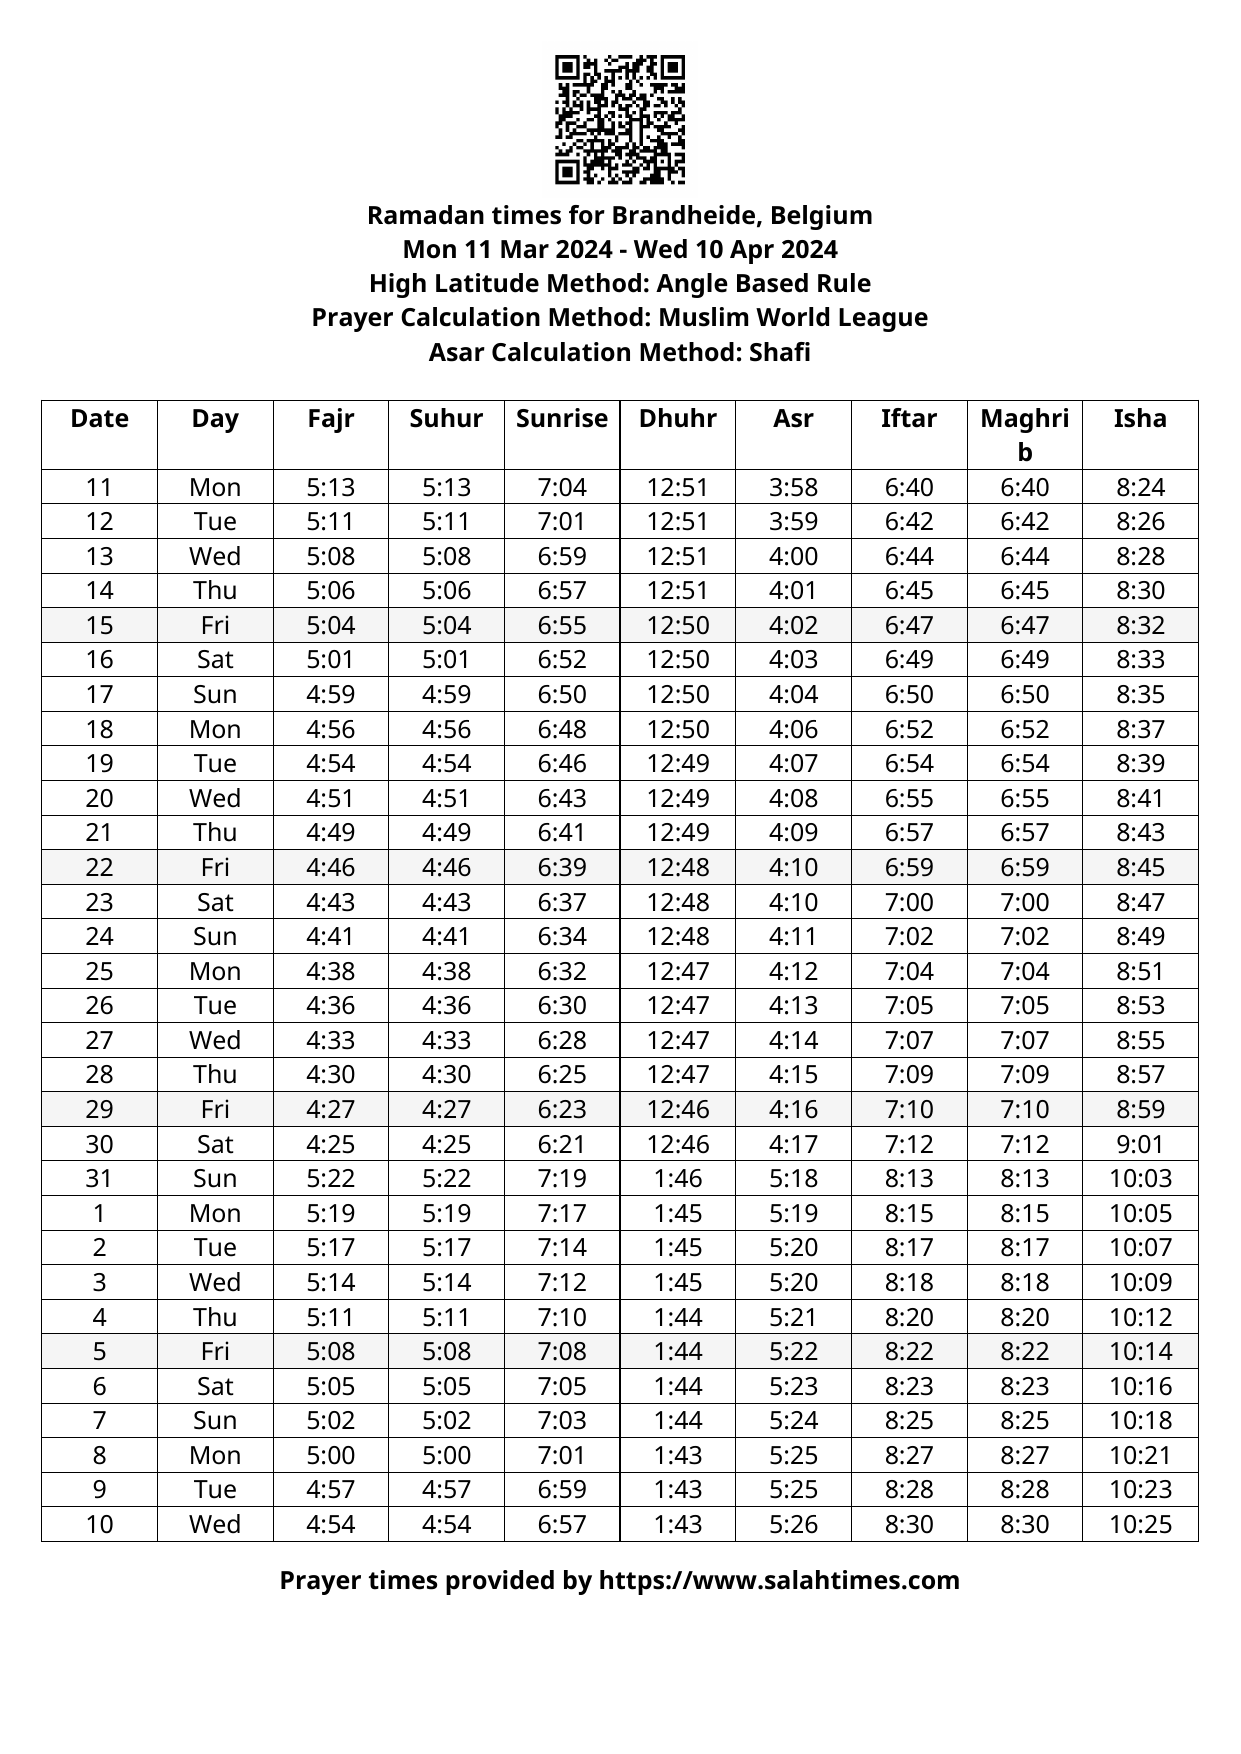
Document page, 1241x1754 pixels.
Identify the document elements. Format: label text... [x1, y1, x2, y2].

table_cell Sun [158, 919, 273, 953]
table_cell 8:13 [852, 1161, 967, 1195]
table_cell 7:04 [505, 470, 619, 503]
table_cell 5:17 [274, 1231, 388, 1264]
table_cell 6:30 [505, 989, 619, 1022]
table_cell 8:18 [852, 1265, 967, 1299]
table_cell 5:25 [736, 1473, 851, 1506]
table_cell 4:49 [274, 816, 388, 849]
table_cell 5:24 [736, 1404, 851, 1437]
table_cell 8:23 [852, 1369, 967, 1402]
table_cell 5:13 [274, 470, 388, 503]
table_cell 6:52 [968, 712, 1082, 745]
table_header Maghrib [968, 401, 1082, 469]
table_cell 4:54 [274, 1507, 388, 1541]
table_cell 7:00 [968, 885, 1082, 918]
table_cell 8:26 [1083, 504, 1198, 538]
table_header Iftar [852, 401, 967, 469]
table_header Isha [1083, 401, 1198, 469]
table_cell 8:25 [852, 1404, 967, 1437]
table_cell 6:59 [505, 539, 619, 572]
table_cell 5:11 [274, 504, 388, 538]
table_cell 24 [42, 919, 157, 953]
table_cell Sat [158, 885, 273, 918]
table_cell 23 [42, 885, 157, 918]
table_cell 8:27 [968, 1438, 1082, 1472]
table_cell Wed [158, 539, 273, 572]
table_cell 6:55 [968, 781, 1082, 814]
table_cell 7:07 [852, 1023, 967, 1057]
text Prayer Calculation Method: Muslim World League [42, 300, 1198, 334]
table_cell 4:09 [736, 816, 851, 849]
table_cell 14 [42, 574, 157, 607]
table_cell 8:20 [852, 1300, 967, 1333]
table_cell 6:40 [852, 470, 967, 503]
table_cell 4:33 [274, 1023, 388, 1057]
table_cell 9 [42, 1473, 157, 1506]
table_cell 5:19 [389, 1196, 504, 1229]
table_cell 6:42 [968, 504, 1082, 538]
table_cell 6:49 [968, 643, 1082, 676]
table_cell 5:08 [389, 539, 504, 572]
table_cell 5:26 [736, 1507, 851, 1541]
table_cell 6:50 [968, 677, 1082, 711]
table_cell 30 [42, 1127, 157, 1160]
table_cell 6:59 [852, 850, 967, 884]
table_cell 8:59 [1083, 1092, 1198, 1126]
table_cell 6:34 [505, 919, 619, 953]
table_cell 12:49 [621, 781, 735, 814]
table_cell Tue [158, 504, 273, 538]
table_cell 4:13 [736, 989, 851, 1022]
table_cell Sat [158, 1369, 273, 1402]
table_cell 5:20 [736, 1265, 851, 1299]
table_cell 8:27 [852, 1438, 967, 1472]
table_cell 10:14 [1083, 1334, 1198, 1368]
table_cell 6:48 [505, 712, 619, 745]
table_cell Thu [158, 816, 273, 849]
table_cell 5:02 [389, 1404, 504, 1437]
table_cell 19 [42, 746, 157, 780]
table_cell 8:43 [1083, 816, 1198, 849]
table_cell 5:06 [389, 574, 504, 607]
table_cell 6:52 [505, 643, 619, 676]
table_cell 8:53 [1083, 989, 1198, 1022]
table_cell 4:46 [389, 850, 504, 884]
table_cell 18 [42, 712, 157, 745]
table_cell 10:05 [1083, 1196, 1198, 1229]
table_cell 4:10 [736, 885, 851, 918]
table_cell 31 [42, 1161, 157, 1195]
table_cell 12:46 [621, 1127, 735, 1160]
table_cell 7:04 [852, 954, 967, 987]
table_cell 6:43 [505, 781, 619, 814]
table_cell 8:33 [1083, 643, 1198, 676]
table_cell Sun [158, 1404, 273, 1437]
table_cell 26 [42, 989, 157, 1022]
table_cell 4:57 [389, 1473, 504, 1506]
table_cell 5:11 [389, 504, 504, 538]
table_cell 4:03 [736, 643, 851, 676]
table_cell 1:44 [621, 1334, 735, 1368]
table_cell 7:19 [505, 1161, 619, 1195]
table_cell 6:25 [505, 1058, 619, 1091]
table_cell 28 [42, 1058, 157, 1091]
table_cell Sun [158, 677, 273, 711]
table_cell 4:49 [389, 816, 504, 849]
table_cell 5:11 [274, 1300, 388, 1333]
table_cell 12:49 [621, 746, 735, 780]
table_cell 8:49 [1083, 919, 1198, 953]
table_cell 4:56 [389, 712, 504, 745]
table_cell 12:46 [621, 1092, 735, 1126]
table_cell 8:28 [968, 1473, 1082, 1506]
table_cell 7:00 [852, 885, 967, 918]
table_cell 6:45 [852, 574, 967, 607]
table_cell 4:41 [274, 919, 388, 953]
table_cell 6:40 [968, 470, 1082, 503]
table_cell 6:47 [968, 608, 1082, 642]
table_cell 10 [42, 1507, 157, 1541]
table_cell 3:58 [736, 470, 851, 503]
table_cell 4:38 [389, 954, 504, 987]
table_cell Tue [158, 746, 273, 780]
table_cell 1:44 [621, 1369, 735, 1402]
table_header Day [158, 401, 273, 469]
table_cell 5:17 [389, 1231, 504, 1264]
table_cell 8:47 [1083, 885, 1198, 918]
table_cell 4:16 [736, 1092, 851, 1126]
table_header Suhur [389, 401, 504, 469]
table_cell 8:15 [852, 1196, 967, 1229]
table_cell 7:09 [852, 1058, 967, 1091]
table_cell 4:08 [736, 781, 851, 814]
table_cell 7:03 [505, 1404, 619, 1437]
table_cell 1:44 [621, 1300, 735, 1333]
table_cell 7:14 [505, 1231, 619, 1264]
table_cell Mon [158, 1196, 273, 1229]
table_cell 6:47 [852, 608, 967, 642]
table_cell 7:04 [968, 954, 1082, 987]
table_cell 1:43 [621, 1438, 735, 1472]
table_cell Wed [158, 1023, 273, 1057]
table_cell 4:12 [736, 954, 851, 987]
table_cell 4 [42, 1300, 157, 1333]
table_cell 21 [42, 816, 157, 849]
table_cell 5:04 [274, 608, 388, 642]
table_cell 1:45 [621, 1231, 735, 1264]
table_header Sunrise [505, 401, 619, 469]
table_cell 4:38 [274, 954, 388, 987]
table_cell 7:10 [505, 1300, 619, 1333]
table_cell 5:08 [274, 539, 388, 572]
table_cell 5:01 [274, 643, 388, 676]
table_cell 4:27 [274, 1092, 388, 1126]
table_cell 27 [42, 1023, 157, 1057]
table_cell 12 [42, 504, 157, 538]
table_cell 1:43 [621, 1473, 735, 1506]
table_cell Wed [158, 781, 273, 814]
table_header Dhuhr [621, 401, 735, 469]
table_cell 12:48 [621, 919, 735, 953]
table_cell 8:51 [1083, 954, 1198, 987]
table_cell 8:22 [968, 1334, 1082, 1368]
table_cell 8:45 [1083, 850, 1198, 884]
table_cell 5:22 [736, 1334, 851, 1368]
table_cell 6:23 [505, 1092, 619, 1126]
table_cell 12:47 [621, 1023, 735, 1057]
table_cell 8:32 [1083, 608, 1198, 642]
table_cell 12:47 [621, 954, 735, 987]
table_cell 4:33 [389, 1023, 504, 1057]
table_cell 4:06 [736, 712, 851, 745]
table_cell 4:00 [736, 539, 851, 572]
table_cell 5:19 [736, 1196, 851, 1229]
table_cell 6:42 [852, 504, 967, 538]
table_cell 4:51 [389, 781, 504, 814]
table_cell 12:51 [621, 574, 735, 607]
table_cell 12:50 [621, 643, 735, 676]
table_cell 4:54 [274, 746, 388, 780]
table_cell Mon [158, 1438, 273, 1472]
table_cell Tue [158, 1473, 273, 1506]
table_cell 6:46 [505, 746, 619, 780]
table_cell 10:23 [1083, 1473, 1198, 1506]
table_cell 8:20 [968, 1300, 1082, 1333]
table_cell 7 [42, 1404, 157, 1437]
table_cell 7:10 [968, 1092, 1082, 1126]
table_cell 5 [42, 1334, 157, 1368]
table_cell 8:28 [852, 1473, 967, 1506]
table_cell 8:57 [1083, 1058, 1198, 1091]
table_cell 4:46 [274, 850, 388, 884]
table_cell 8:13 [968, 1161, 1082, 1195]
table_cell 22 [42, 850, 157, 884]
text Asar Calculation Method: Shafi [42, 334, 1198, 368]
table_cell 4:56 [274, 712, 388, 745]
table_cell 6:59 [968, 850, 1082, 884]
table_cell 5:20 [736, 1231, 851, 1264]
table_cell 25 [42, 954, 157, 987]
table_cell 4:25 [389, 1127, 504, 1160]
table_cell 5:21 [736, 1300, 851, 1333]
text High Latitude Method: Angle Based Rule [42, 266, 1198, 300]
table_header Date [42, 401, 157, 469]
table_cell 2 [42, 1231, 157, 1264]
table_cell 4:43 [274, 885, 388, 918]
table_cell 10:16 [1083, 1369, 1198, 1402]
table_cell 8:24 [1083, 470, 1198, 503]
table_cell 3:59 [736, 504, 851, 538]
table_cell Mon [158, 954, 273, 987]
table_cell Thu [158, 574, 273, 607]
table_cell 7:10 [852, 1092, 967, 1126]
table_cell 5:05 [389, 1369, 504, 1402]
table_cell 6:50 [505, 677, 619, 711]
table_cell 10:09 [1083, 1265, 1198, 1299]
table_cell Thu [158, 1300, 273, 1333]
table_cell 7:02 [852, 919, 967, 953]
table_cell 7:02 [968, 919, 1082, 953]
table_cell 6:57 [505, 574, 619, 607]
table_cell 12:50 [621, 608, 735, 642]
table_cell 8 [42, 1438, 157, 1472]
table_cell 6:41 [505, 816, 619, 849]
table_cell 10:12 [1083, 1300, 1198, 1333]
table_cell 4:43 [389, 885, 504, 918]
table_cell 6:44 [968, 539, 1082, 572]
table_cell 4:01 [736, 574, 851, 607]
table_cell 5:14 [389, 1265, 504, 1299]
table_cell 10:25 [1083, 1507, 1198, 1541]
table_cell 6:55 [852, 781, 967, 814]
table_cell 6:44 [852, 539, 967, 572]
table_cell 6:49 [852, 643, 967, 676]
table_cell Sat [158, 1127, 273, 1160]
table_cell 29 [42, 1092, 157, 1126]
table_cell Tue [158, 1231, 273, 1264]
table_cell 5:08 [274, 1334, 388, 1368]
table_cell 8:18 [968, 1265, 1082, 1299]
table_cell 4:07 [736, 746, 851, 780]
table_cell 6:57 [852, 816, 967, 849]
table_cell 12:51 [621, 539, 735, 572]
table_cell 10:18 [1083, 1404, 1198, 1437]
table_cell 8:15 [968, 1196, 1082, 1229]
table_cell Fri [158, 1092, 273, 1126]
table_cell 6:52 [852, 712, 967, 745]
table_cell 4:11 [736, 919, 851, 953]
table_cell 13 [42, 539, 157, 572]
table_cell 5:23 [736, 1369, 851, 1402]
table_cell 12:47 [621, 1058, 735, 1091]
table_cell 4:41 [389, 919, 504, 953]
table_cell 15 [42, 608, 157, 642]
table_cell 4:51 [274, 781, 388, 814]
table_cell 20 [42, 781, 157, 814]
table_cell 5:22 [389, 1161, 504, 1195]
table_cell 4:54 [389, 1507, 504, 1541]
table_cell 4:57 [274, 1473, 388, 1506]
table_cell 1:45 [621, 1265, 735, 1299]
table_cell 8:23 [968, 1369, 1082, 1402]
table_cell 6:50 [852, 677, 967, 711]
table_cell 6:57 [968, 816, 1082, 849]
table_cell 5:14 [274, 1265, 388, 1299]
table_cell 12:51 [621, 470, 735, 503]
table_cell 5:06 [274, 574, 388, 607]
table_cell 4:10 [736, 850, 851, 884]
table_cell 7:08 [505, 1334, 619, 1368]
table_cell 5:22 [274, 1161, 388, 1195]
table_cell 12:49 [621, 816, 735, 849]
table_cell Fri [158, 1334, 273, 1368]
table_cell 17 [42, 677, 157, 711]
table_cell 5:08 [389, 1334, 504, 1368]
table_cell 4:30 [274, 1058, 388, 1091]
table_cell 5:00 [274, 1438, 388, 1472]
table_cell 8:30 [1083, 574, 1198, 607]
text Ramadan times for Brandheide, Belgium [42, 198, 1198, 232]
table_cell 12:50 [621, 712, 735, 745]
table_cell 4:30 [389, 1058, 504, 1091]
table_cell 8:17 [852, 1231, 967, 1264]
table_cell 8:25 [968, 1404, 1082, 1437]
table_cell 6:57 [505, 1507, 619, 1541]
table_cell 1:43 [621, 1507, 735, 1541]
table_cell 8:30 [968, 1507, 1082, 1541]
table_cell 6:59 [505, 1473, 619, 1506]
table_cell 12:48 [621, 885, 735, 918]
table_cell 12:48 [621, 850, 735, 884]
table_cell 4:04 [736, 677, 851, 711]
table_cell Mon [158, 470, 273, 503]
table_cell 7:12 [852, 1127, 967, 1160]
table_cell 10:07 [1083, 1231, 1198, 1264]
table_cell 12:51 [621, 504, 735, 538]
table_header Asr [736, 401, 851, 469]
table_cell 6 [42, 1369, 157, 1402]
table_cell 5:25 [736, 1438, 851, 1472]
table_cell 8:41 [1083, 781, 1198, 814]
table_cell 3 [42, 1265, 157, 1299]
table_cell Mon [158, 712, 273, 745]
table_cell 7:17 [505, 1196, 619, 1229]
table_cell 4:25 [274, 1127, 388, 1160]
text Prayer times provided by https://www.salahtimes.com [42, 1563, 1198, 1597]
text Mon 11 Mar 2024 - Wed 10 Apr 2024 [42, 232, 1198, 266]
table_cell 4:14 [736, 1023, 851, 1057]
table_cell Tue [158, 989, 273, 1022]
table_cell Sat [158, 643, 273, 676]
table_cell 7:01 [505, 1438, 619, 1472]
table_cell 5:11 [389, 1300, 504, 1333]
table_cell 16 [42, 643, 157, 676]
table_cell 7:05 [505, 1369, 619, 1402]
table_cell 7:09 [968, 1058, 1082, 1091]
table_cell 6:39 [505, 850, 619, 884]
table_cell 4:27 [389, 1092, 504, 1126]
table_cell Fri [158, 850, 273, 884]
table_cell Fri [158, 608, 273, 642]
table_cell 4:54 [389, 746, 504, 780]
table_cell 7:05 [968, 989, 1082, 1022]
table_cell 7:12 [505, 1265, 619, 1299]
table_cell 8:39 [1083, 746, 1198, 780]
table_cell 5:01 [389, 643, 504, 676]
table_cell Wed [158, 1265, 273, 1299]
table_cell 6:28 [505, 1023, 619, 1057]
picture [542, 41, 699, 198]
table_cell 4:02 [736, 608, 851, 642]
table_cell 12:50 [621, 677, 735, 711]
table_cell 10:21 [1083, 1438, 1198, 1472]
table_cell 8:35 [1083, 677, 1198, 711]
table_cell 11 [42, 470, 157, 503]
table_cell 7:01 [505, 504, 619, 538]
table_cell 6:55 [505, 608, 619, 642]
table_cell 6:37 [505, 885, 619, 918]
table_cell 6:21 [505, 1127, 619, 1160]
table_cell 4:36 [274, 989, 388, 1022]
table_cell 6:45 [968, 574, 1082, 607]
table_cell Wed [158, 1507, 273, 1541]
table_cell 5:05 [274, 1369, 388, 1402]
table_cell 8:17 [968, 1231, 1082, 1264]
table_cell 4:15 [736, 1058, 851, 1091]
table_cell 1 [42, 1196, 157, 1229]
table_cell 5:19 [274, 1196, 388, 1229]
table_cell 1:46 [621, 1161, 735, 1195]
table_cell 12:47 [621, 989, 735, 1022]
table_cell 4:36 [389, 989, 504, 1022]
table_cell 8:55 [1083, 1023, 1198, 1057]
table_cell 4:59 [274, 677, 388, 711]
table_cell 5:18 [736, 1161, 851, 1195]
table_cell 6:32 [505, 954, 619, 987]
table_cell Thu [158, 1058, 273, 1091]
table_cell 4:17 [736, 1127, 851, 1160]
table_cell 9:01 [1083, 1127, 1198, 1160]
table_header Fajr [274, 401, 388, 469]
table_cell 7:07 [968, 1023, 1082, 1057]
table_cell 5:00 [389, 1438, 504, 1472]
table_cell 6:54 [968, 746, 1082, 780]
table_cell 8:30 [852, 1507, 967, 1541]
table_cell 6:54 [852, 746, 967, 780]
table_cell 8:22 [852, 1334, 967, 1368]
table_cell 8:37 [1083, 712, 1198, 745]
table_cell 7:05 [852, 989, 967, 1022]
table_cell 5:04 [389, 608, 504, 642]
table_cell 5:02 [274, 1404, 388, 1437]
table_cell 7:12 [968, 1127, 1082, 1160]
table_cell 4:59 [389, 677, 504, 711]
table_cell 5:13 [389, 470, 504, 503]
table_cell 10:03 [1083, 1161, 1198, 1195]
table_cell 1:44 [621, 1404, 735, 1437]
table_cell 8:28 [1083, 539, 1198, 572]
table_cell Sun [158, 1161, 273, 1195]
table_cell 1:45 [621, 1196, 735, 1229]
